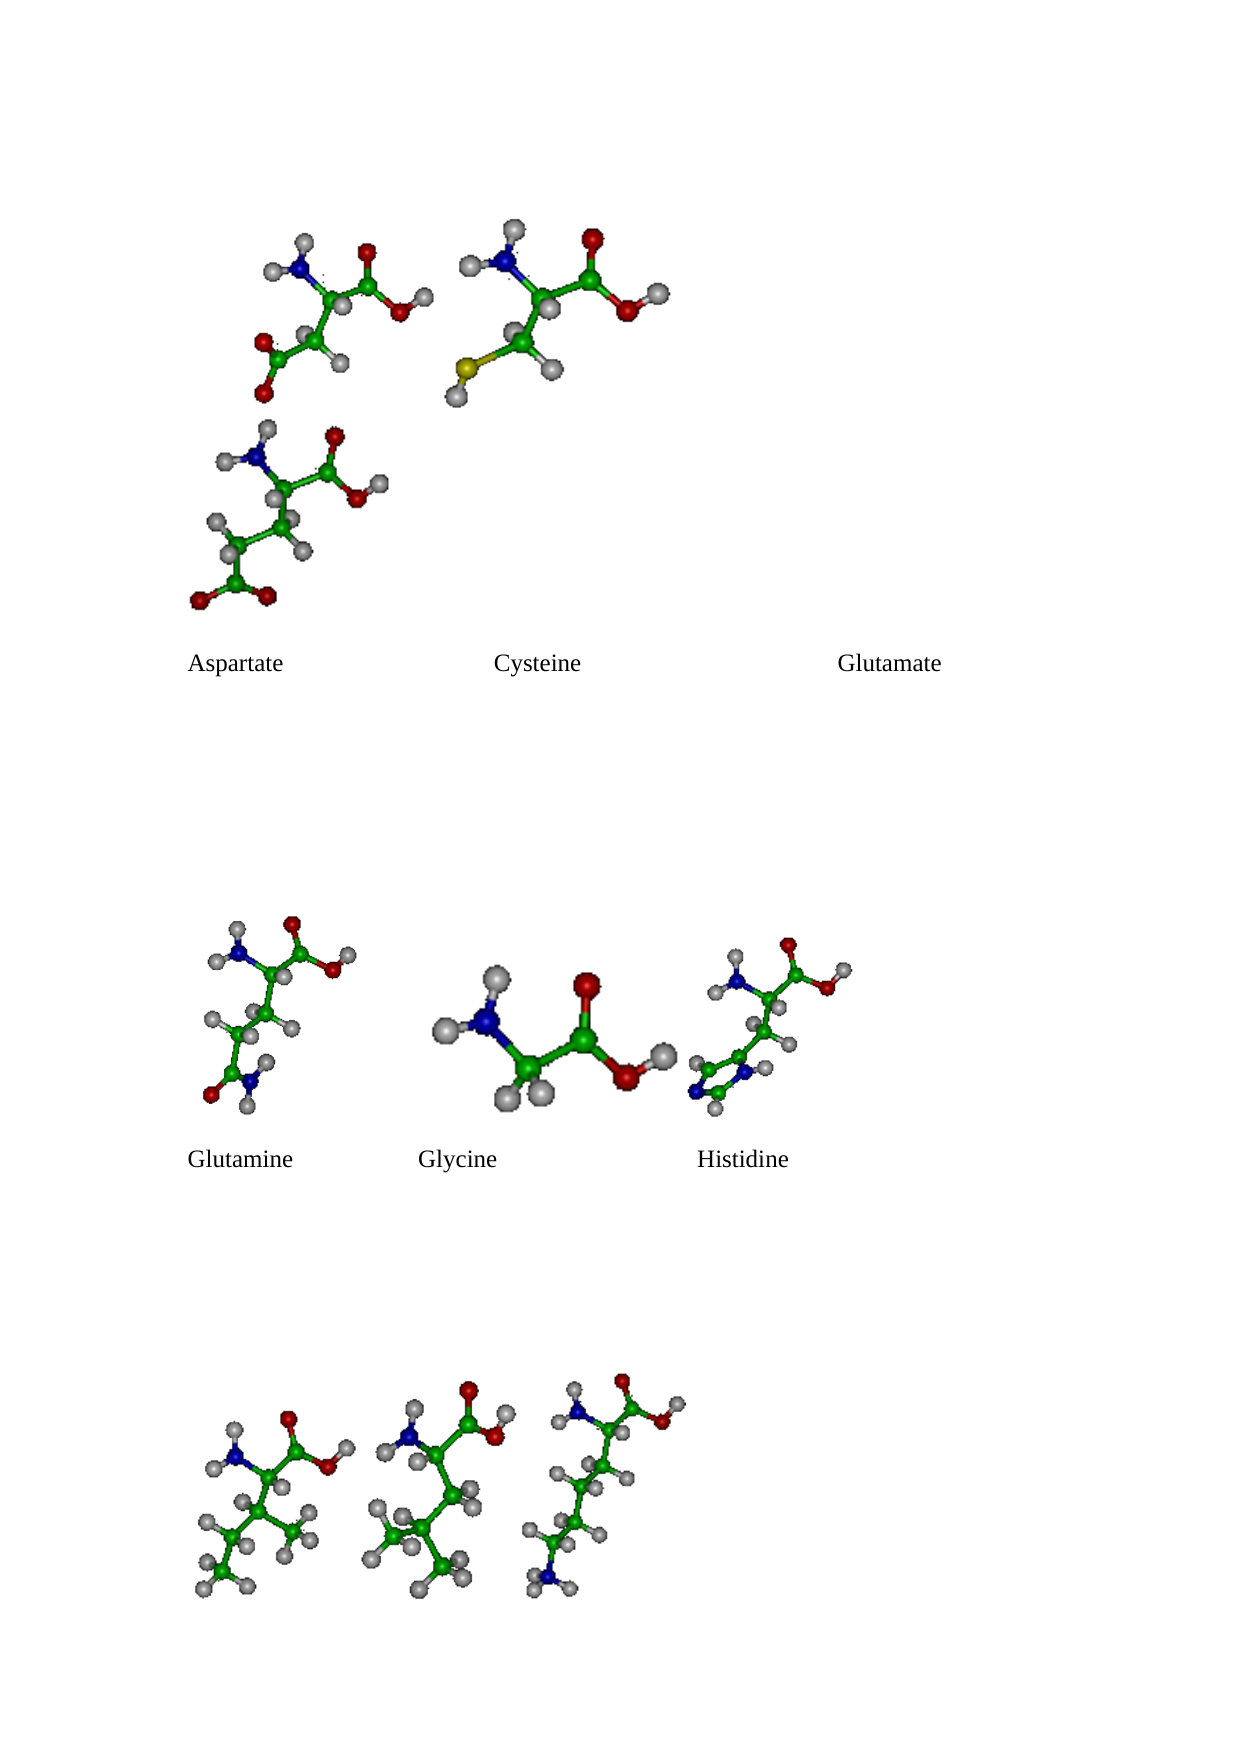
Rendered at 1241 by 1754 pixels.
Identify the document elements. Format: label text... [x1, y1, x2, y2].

text Aspartate Cysteine Glutamate [187, 648, 1053, 677]
picture [187, 1371, 686, 1603]
text Glutamine Glycine Histidine [187, 1144, 1053, 1173]
picture [187, 207, 677, 622]
picture [187, 906, 361, 1118]
picture [429, 934, 855, 1118]
